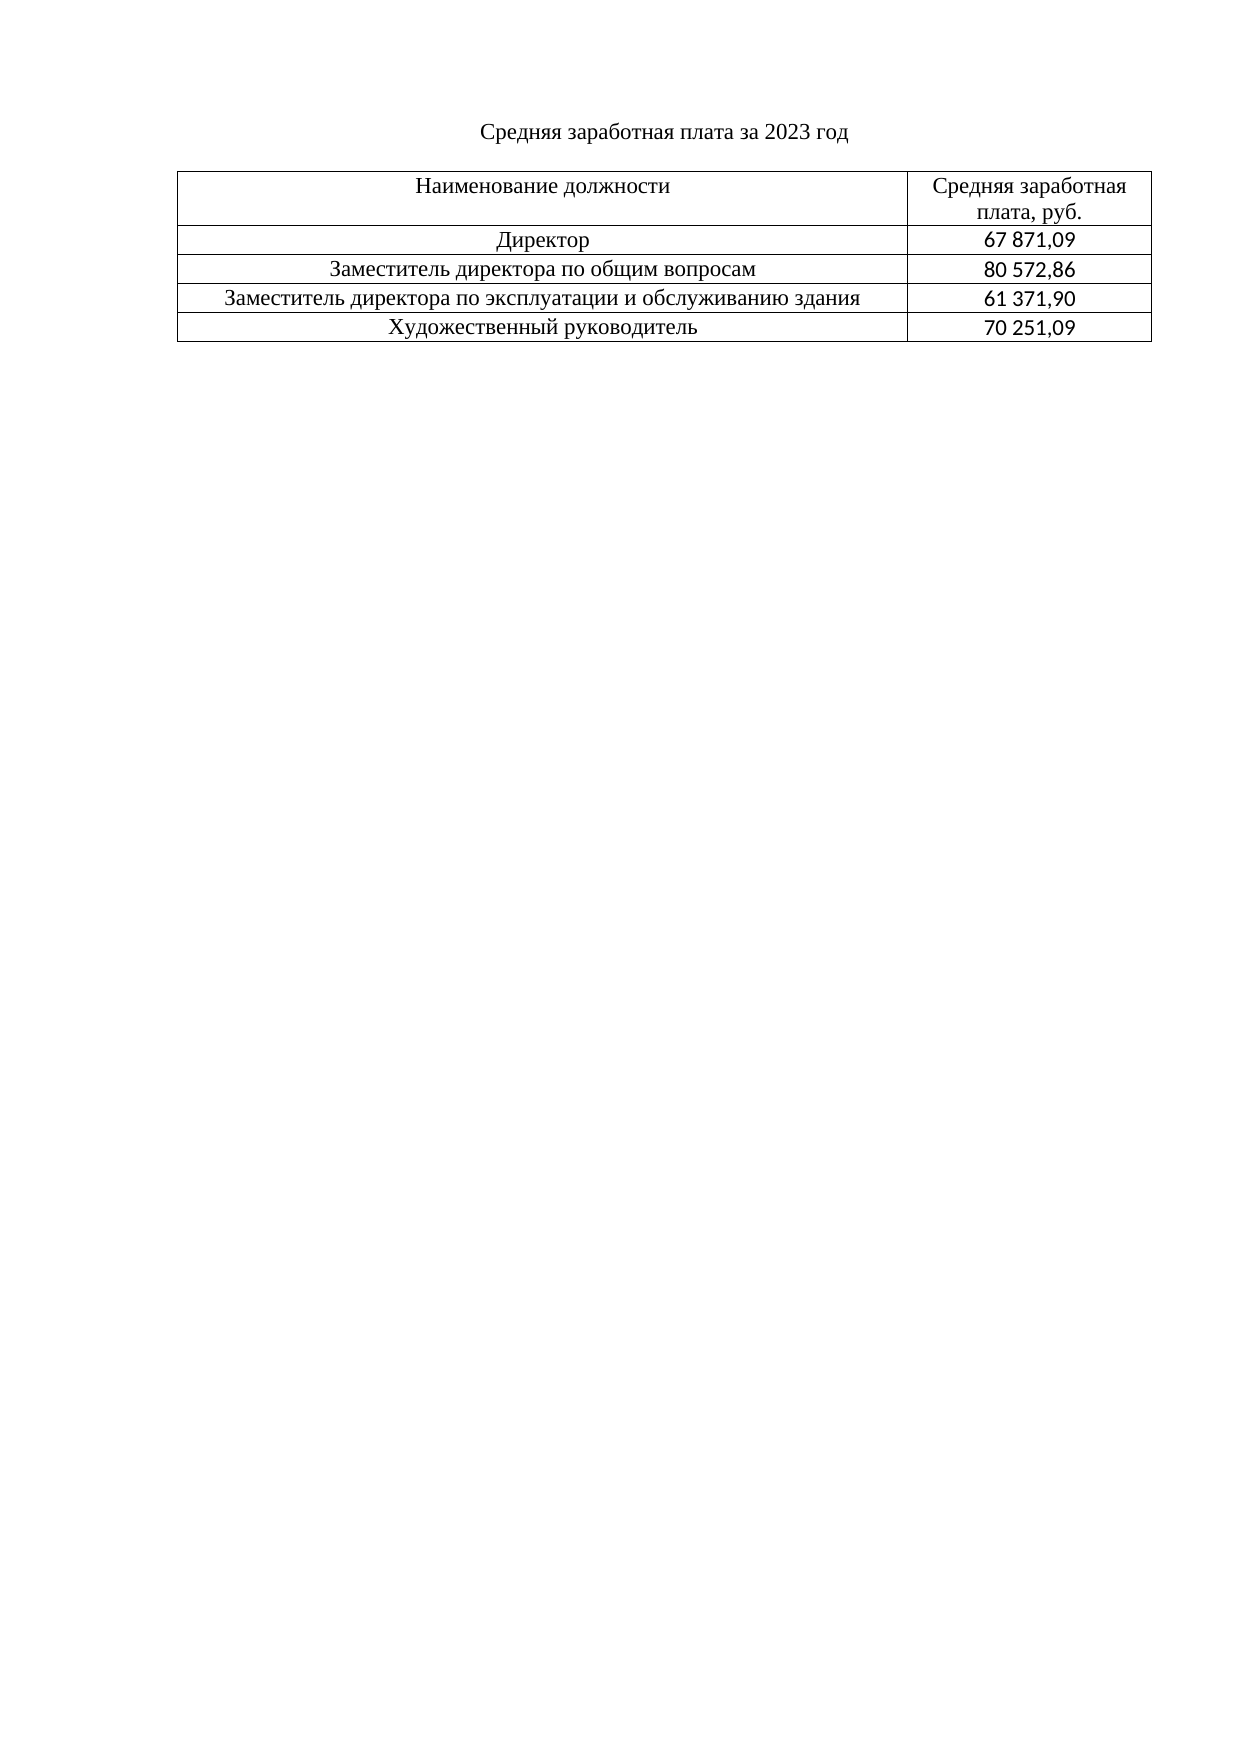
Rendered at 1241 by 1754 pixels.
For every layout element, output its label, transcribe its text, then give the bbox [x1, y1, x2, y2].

table_cell Заместитель директора по общим вопросам [178, 255, 907, 283]
table_cell Заместитель директора по эксплуатации и обслуживанию здания [178, 284, 907, 312]
table_cell Директор [178, 226, 907, 254]
table_cell 61 371,90 [908, 284, 1151, 312]
table_cell 67 871,09 [908, 226, 1151, 254]
table_header Средняя заработная плата, руб. [908, 172, 1151, 224]
table_cell 80 572,86 [908, 255, 1151, 283]
table_cell Художественный руководитель [178, 313, 907, 341]
text Средняя заработная плата за 2023 год [177, 118, 1152, 144]
table_cell 70 251,09 [908, 313, 1151, 341]
table_header Наименование должности [178, 172, 907, 224]
